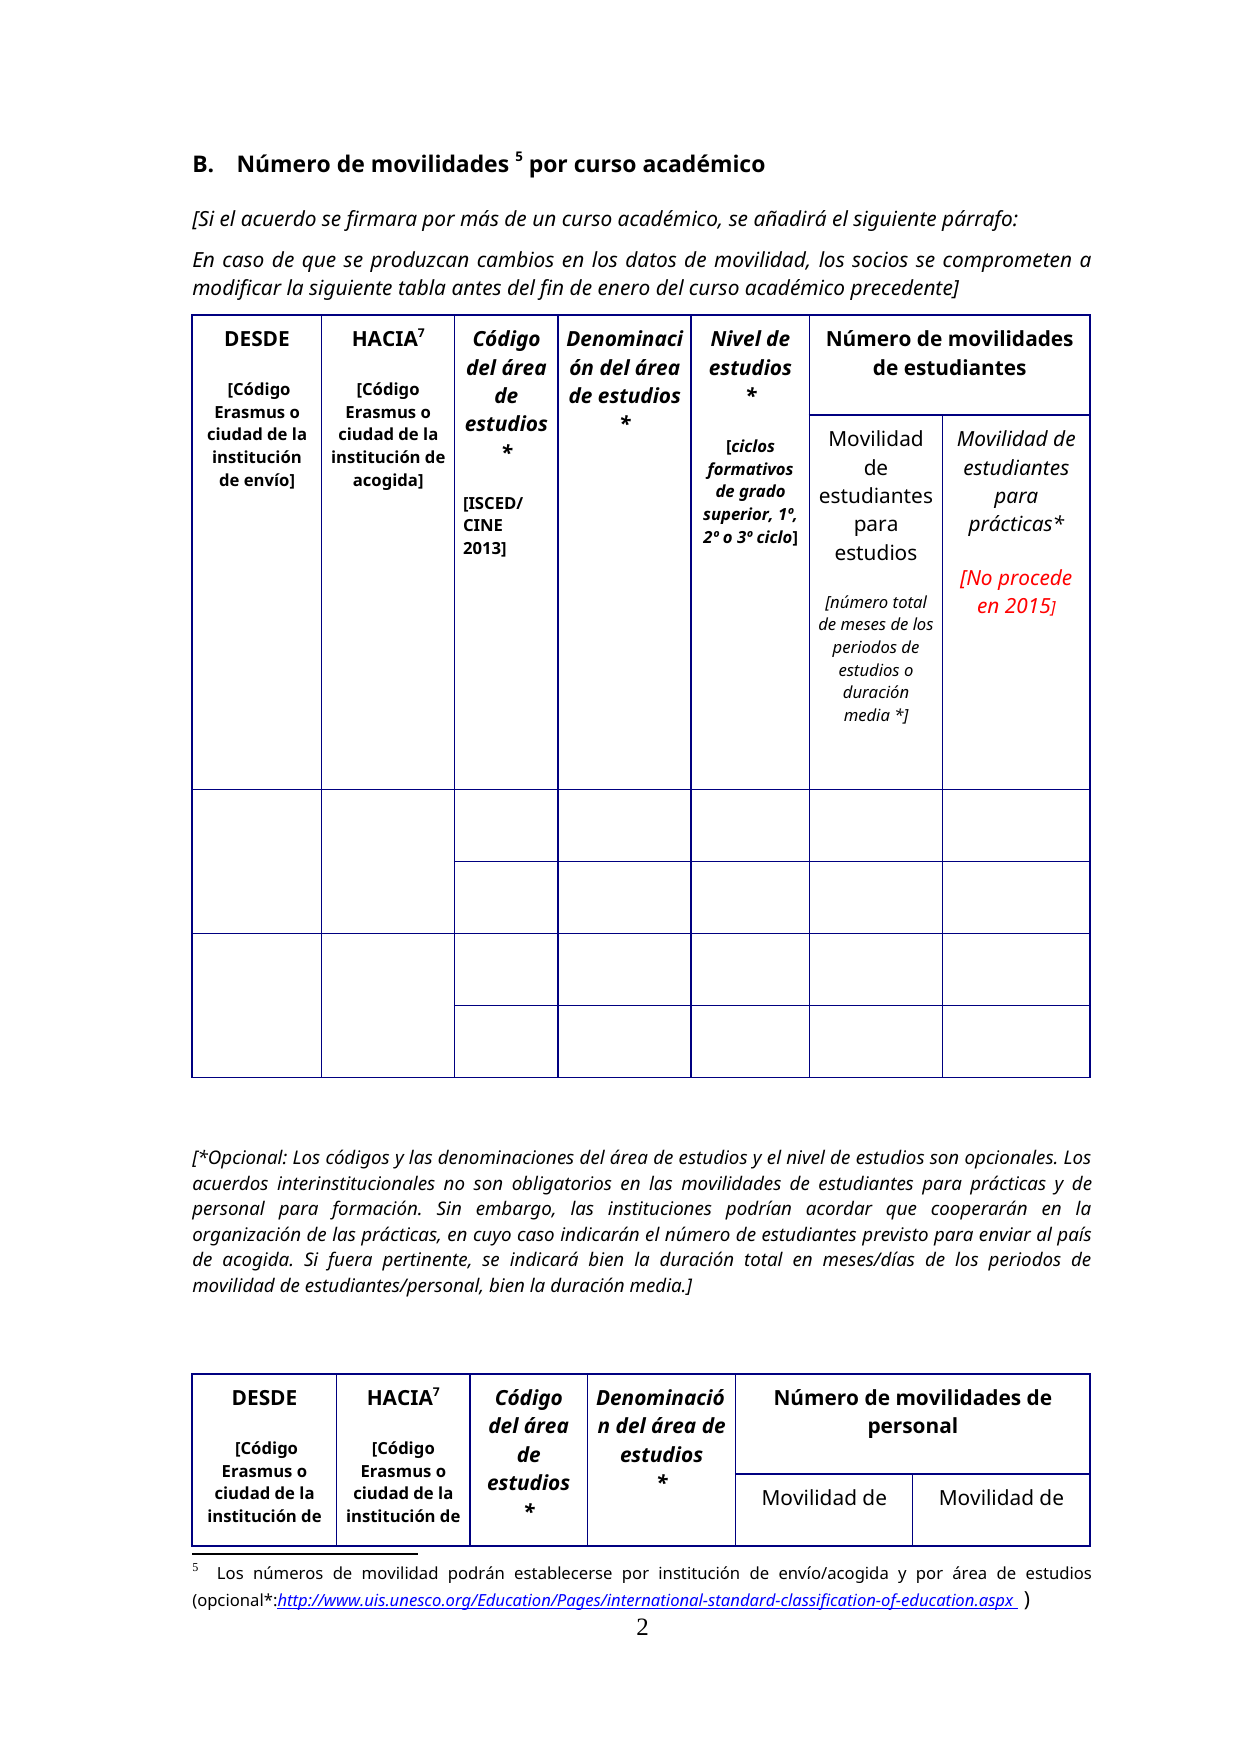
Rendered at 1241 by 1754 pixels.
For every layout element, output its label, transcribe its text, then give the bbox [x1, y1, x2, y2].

table_header DESDE [Código Erasmus o ciudad de la institución de envío] [193, 316, 321, 789]
table_header DESDE [Código Erasmus o ciudad de la institución de envío] [193, 1375, 336, 1545]
text B. Número de movilidades por curso académico [192, 148, 1092, 179]
table_cell [559, 862, 690, 933]
table_header Número de movilidades de personal [736, 1375, 1089, 1473]
table_cell [810, 1006, 942, 1077]
table_cell Movilidad de estudiantes para prácticas* [No procede en 2015] [943, 416, 1089, 789]
table_header Denominación del área de estudios * [559, 316, 690, 789]
table_cell [455, 790, 557, 861]
table_cell [455, 934, 557, 1004]
table_cell [559, 790, 690, 861]
table_cell [943, 790, 1089, 861]
table_cell [810, 934, 942, 1004]
table_cell [692, 862, 809, 933]
table_header HACIA7 [Código Erasmus o ciudad de la institución de acogida] [322, 316, 454, 789]
table_cell [943, 934, 1089, 1004]
table_cell [943, 862, 1089, 933]
table_cell [193, 790, 321, 933]
table_cell [692, 934, 809, 1004]
table_cell [322, 934, 454, 1077]
text [*Opcional: Los códigos y las denominaciones del área de estudios y el nivel de estudios son opcionales. Los acuerdos interinstitucionales no son obligatorios en las movilidades de estudiantes para prácticas y de personal para formación. Sin embargo, las instituciones podrían acordar que cooperarán en la organización de las prácticas, en cuyo caso indicarán el número de estudiantes previsto para enviar al país de acogida. Si fuera pertinente, se indicará bien la duración total en meses/días de los periodos de movilidad de estudiantes/personal, bien la duración media.] [192, 1119, 1092, 1298]
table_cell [736, 1475, 912, 1545]
table_header Denominación del área de estudios * [588, 1375, 735, 1545]
table_header Código del área de estudios * [ISCED/ CINE 2013] [455, 316, 557, 789]
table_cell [913, 1475, 1089, 1545]
table_cell [692, 790, 809, 861]
table_cell [943, 1006, 1089, 1077]
table_header Código del área de estudios * [ISCED/ CINE 2013] [471, 1375, 587, 1545]
table_header HACIA7 [Código Erasmus o ciudad de la institución de acogida] [337, 1375, 469, 1545]
table_cell Movilidad de estudiantes para estudios [número total de meses de los periodos de estudios o duración media *] [810, 416, 942, 789]
table_header Nivel de estudios * [ciclos formativos de grado superior, 1º, 2º o 3º ciclo] [692, 316, 809, 789]
table_cell [810, 790, 942, 861]
table_cell [559, 934, 690, 1004]
table_header Número de movilidades de estudiantes [810, 316, 1089, 414]
text En caso de que se produzcan cambios en los datos de movilidad, los socios se comprometen a modificar la siguiente tabla antes del fin de enero del curso académico precedente] [192, 245, 1092, 302]
table_cell [692, 1006, 809, 1077]
text [Si el acuerdo se firmara por más de un curso académico, se añadirá el siguiente párrafo: [192, 204, 1092, 232]
table_cell [810, 862, 942, 933]
table_cell [193, 934, 321, 1077]
table_cell [455, 1006, 557, 1077]
table_cell [559, 1006, 690, 1077]
table_cell [322, 790, 454, 933]
table_cell [455, 862, 557, 933]
